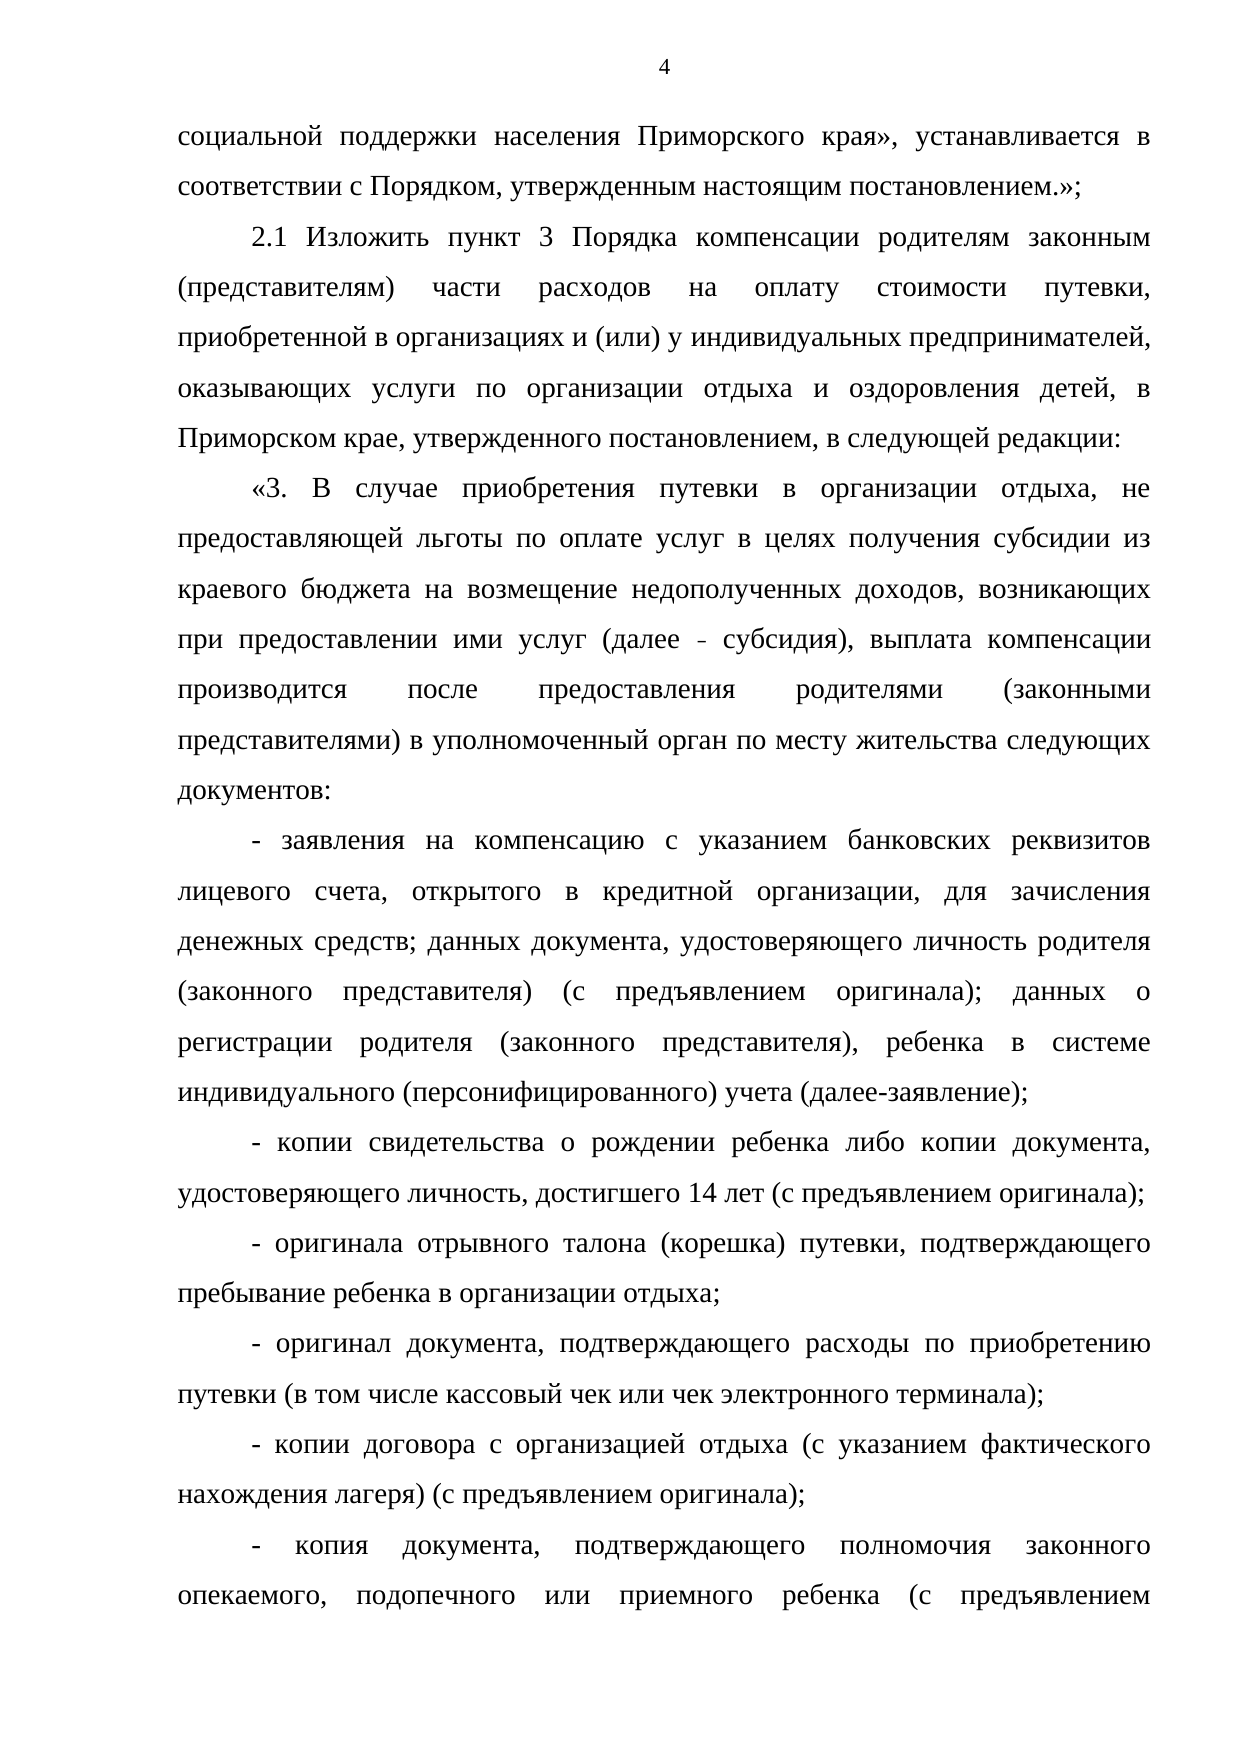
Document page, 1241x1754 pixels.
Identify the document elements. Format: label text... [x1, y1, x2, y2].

text - оригинала отрывного талона (корешка) путевки, подтверждающего пребывание ребенка в организации отдыха; [177, 1225, 1152, 1309]
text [177, 118, 1152, 202]
text - оригинал документа, подтверждающего расходы по приобретению путевки (в том числе кассовый чек или чек электронного терминала); [177, 1326, 1152, 1409]
text «3. В случае приобретения путевки в организации отдыха, не предоставляющей льготы по оплате услуг в целях получения субсидии из краевого бюджета на возмещение недополученных доходов, возникающих при предоставлении ими услуг (далее – субсидия), выплата компенсации производится после предоставления родителями (законными представителями) в уполномоченный орган по месту жительства следующих документов: [177, 470, 1152, 806]
text - заявления на компенсацию с указанием банковских реквизитов лицевого счета, открытого в кредитной организации, для зачисления денежных средств; данных документа, удостоверяющего личность родителя (законного представителя) (с предъявлением оригинала); данных о регистрации родителя (законного представителя), ребенка в системе индивидуального (персонифицированного) учета (далее-заявление); [177, 822, 1152, 1108]
text 2.1 Изложить пункт 3 Порядка компенсации родителям законным (представителям) части расходов на оплату стоимости путевки, приобретенной в организациях и (или) у индивидуальных предпринимателей, оказывающих услуги по организации отдыха и оздоровления детей, в Приморском крае, утвержденного постановлением, в следующей редакции: [177, 219, 1152, 453]
text - копии свидетельства о рождении ребенка либо копии документа, удостоверяющего личность, достигшего 14 лет (с предъявлением оригинала); [177, 1124, 1152, 1208]
text - копии договора с организацией отдыха (с указанием фактического нахождения лагеря) (с предъявлением оригинала); [177, 1426, 1152, 1510]
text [177, 1527, 1152, 1611]
